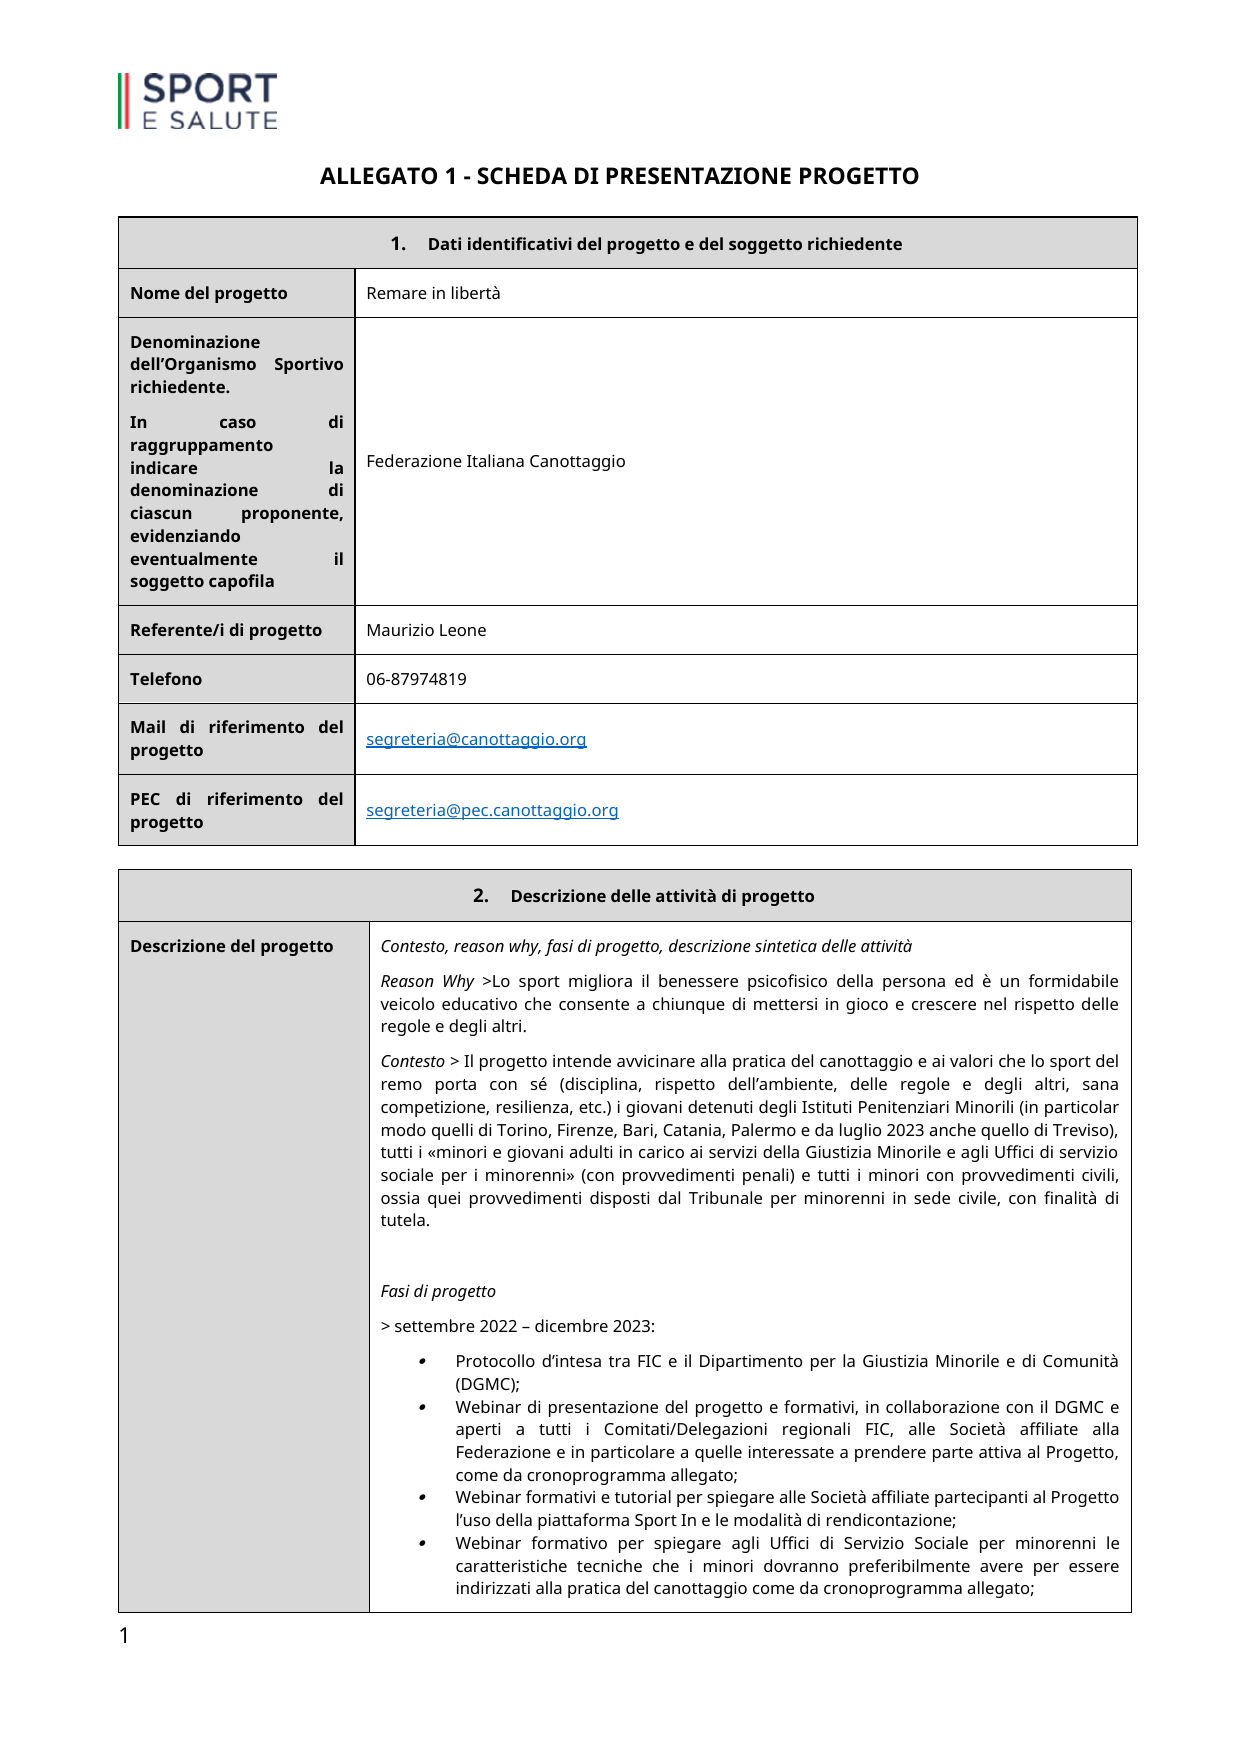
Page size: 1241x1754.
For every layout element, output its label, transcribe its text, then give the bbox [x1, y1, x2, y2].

table_cell 06-87974819 [356, 655, 1137, 702]
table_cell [370, 922, 1131, 1612]
table_cell Nome del progetto [119, 269, 354, 317]
table_cell Telefono [119, 655, 354, 702]
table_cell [119, 922, 369, 1612]
picture [118, 73, 277, 129]
table_cell segreteria@pec.canottaggio.org [356, 775, 1137, 845]
table_cell Federazione Italiana Canottaggio [356, 318, 1137, 605]
table_cell PEC di riferimento del progetto [119, 775, 354, 845]
table_header Dati identificativi del progetto e del soggetto richiedente [119, 218, 1137, 268]
table_header Descrizione delle attività di progetto [119, 870, 1131, 921]
table_cell Remare in libertà [356, 269, 1137, 317]
table_cell Maurizio Leone [356, 606, 1137, 654]
table_cell Mail di riferimento del progetto [119, 704, 354, 774]
table_cell Referente/i di progetto [119, 606, 354, 654]
table_cell Denominazione dell’Organismo Sportivo richiedente. In caso di raggruppamento indicare la denominazione di ciascun proponente, evidenziando eventualmente il soggetto capofila [119, 318, 354, 605]
text ALLEGATO 1 - SCHEDA DI PRESENTAZIONE PROGETTO [118, 160, 1122, 191]
table_cell segreteria@canottaggio.org [356, 704, 1137, 774]
